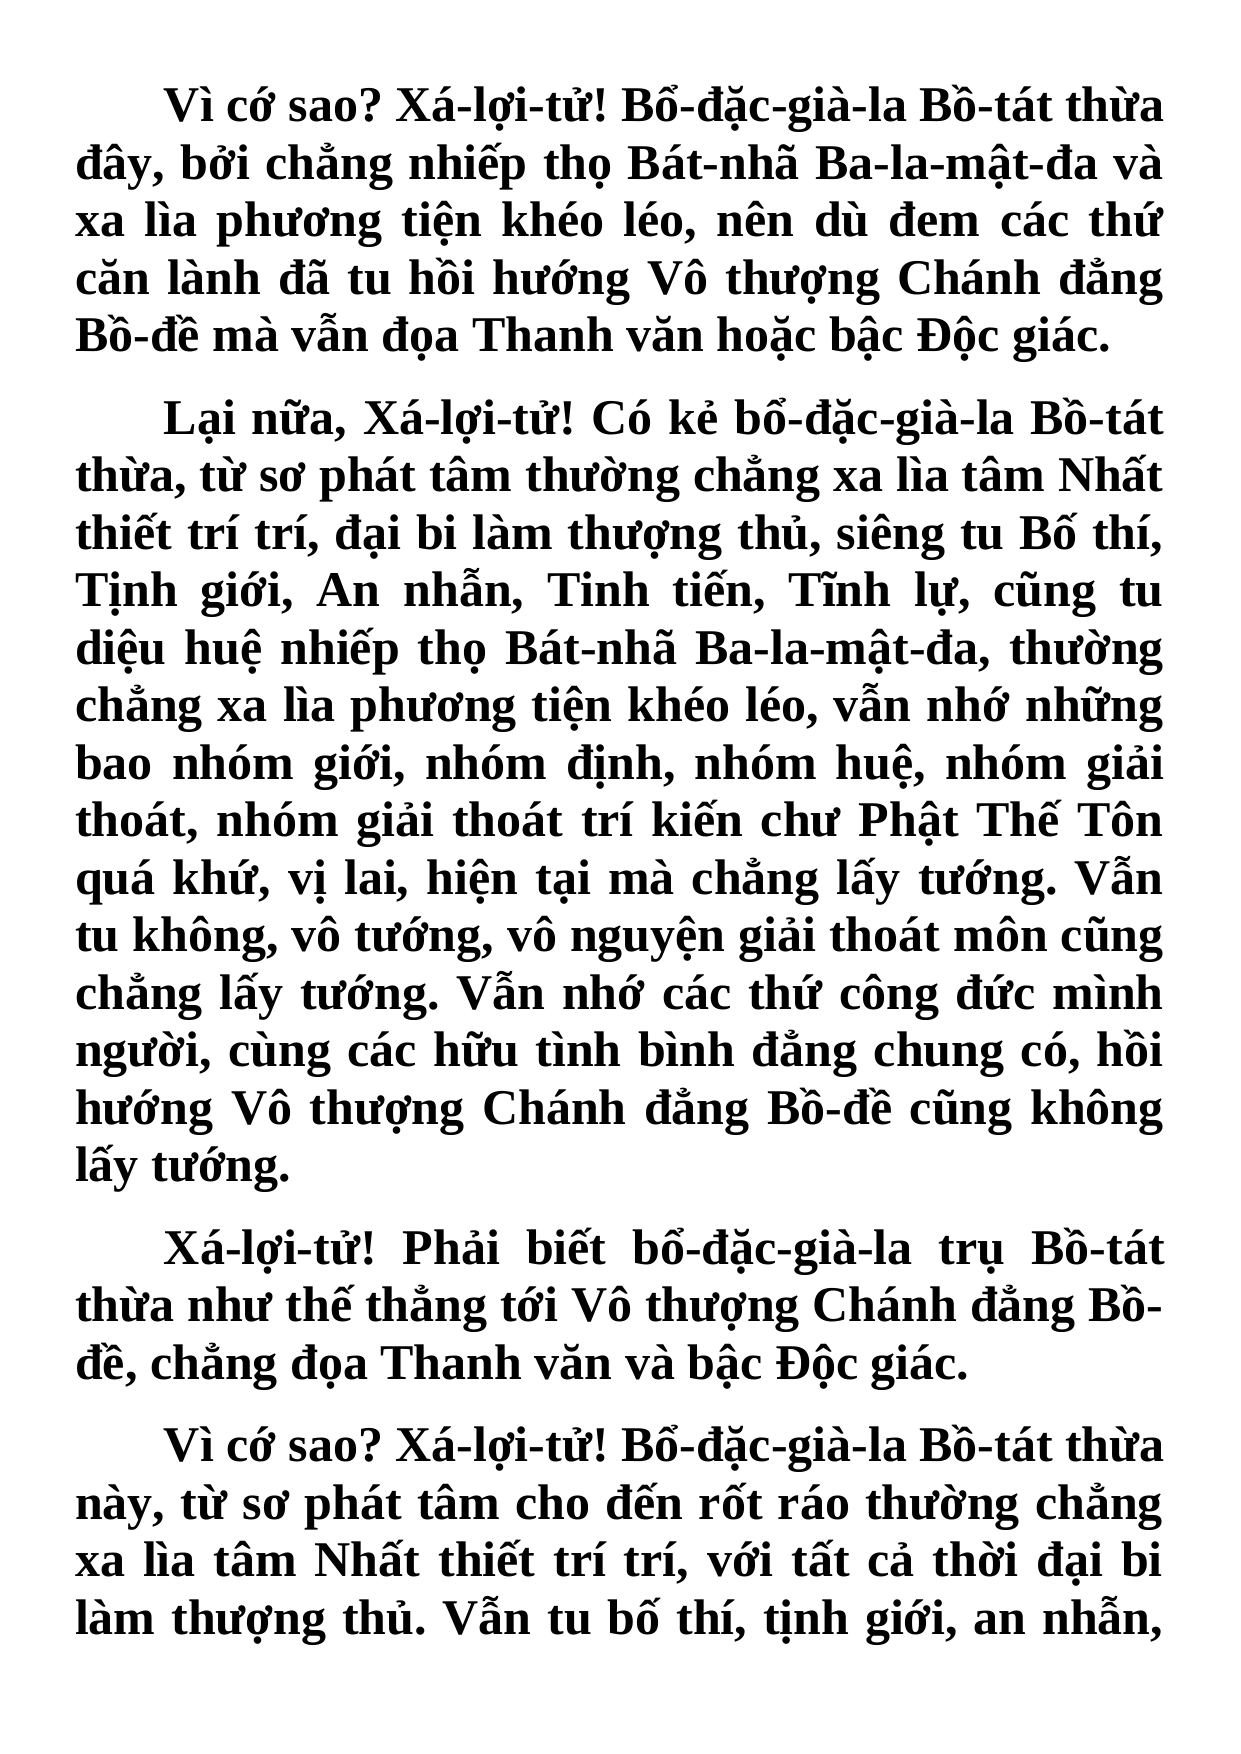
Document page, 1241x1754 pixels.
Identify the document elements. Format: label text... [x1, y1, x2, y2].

text Lại nữa, Xá-lợi-tử! Có kẻ bổ-đặc-già-la Bồ-tát thừa, từ sơ phát tâm thường chẳng xa lìa tâm Nhất thiết trí trí, đại bi làm thượng thủ, siêng tu Bố thí, Tịnh giới, An nhẫn, Tinh tiến, Tĩnh lự, cũng tu diệu huệ nhiếp thọ Bát-nhã Ba-la-mật-đa, thường chẳng xa lìa phương tiện khéo léo, vẫn nhớ những bao nhóm giới, nhóm định, nhóm huệ, nhóm giải thoát, nhóm giải thoát trí kiến chư Phật Thế Tôn quá khứ, vị lai, hiện tại mà chẳng lấy tướng. Vẫn tu không, vô tướng, vô nguyện giải thoát môn cũng chẳng lấy tướng. Vẫn nhớ các thứ công đức mình người, cùng các hữu tình bình đẳng chung có, hồi hướng Vô thượng Chánh đẳng Bồ-đề cũng không lấy tướng. [75, 387, 1165, 1192]
text Vì cớ sao? Xá-lợi-tử! Bổ-đặc-già-la Bồ-tát thừa đây, bởi chẳng nhiếp thọ Bát-nhã Ba-la-mật-đa và xa lìa phương tiện khéo léo, nên dù đem các thứ căn lành đã tu hồi hướng Vô thượng Chánh đẳng Bồ-đề mà vẫn đọa Thanh văn hoặc bậc Ðộc giác. [75, 75, 1165, 362]
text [75, 1415, 1165, 1645]
text Xá-lợi-tử! Phải biết bổ-đặc-già-la trụ Bồ-tát thừa như thế thẳng tới Vô thượng Chánh đẳng Bồ-đề, chẳng đọa Thanh văn và bậc Ðộc giác. [75, 1217, 1165, 1390]
